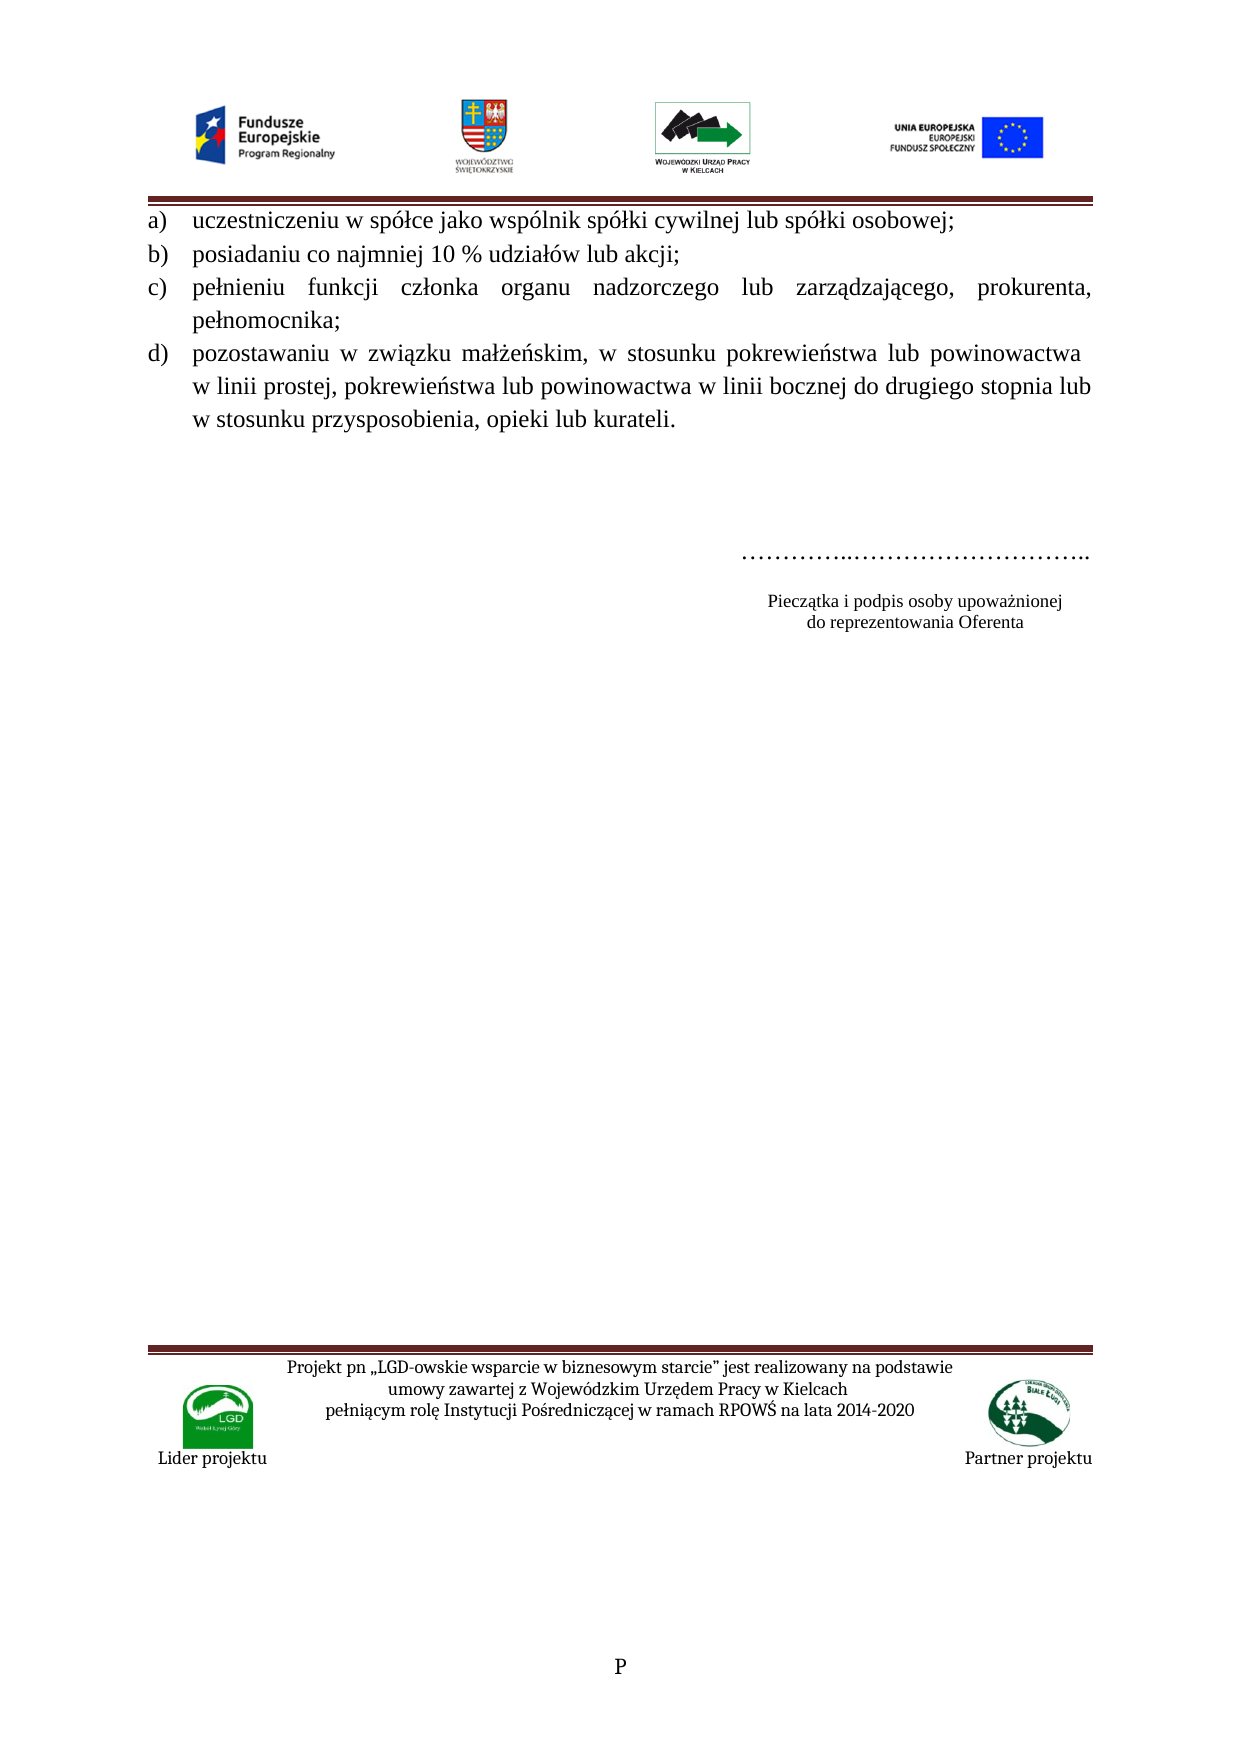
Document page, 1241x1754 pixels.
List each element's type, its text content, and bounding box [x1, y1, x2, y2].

picture [147, 73, 1093, 195]
picture [987, 1377, 1071, 1448]
list posiadaniu co najmniej 10 % udziałów lub akcji; [148, 239, 1093, 267]
text …………..……………………….. [738, 536, 1093, 564]
list pełnieniu funkcji członka organu nadzorczego lub zarządzającego, prokurenta, pełnomocnika; [148, 272, 1093, 333]
text Pieczątka i podpis osoby upoważnionej do reprezentowania Oferenta [738, 590, 1093, 633]
picture [182, 1385, 254, 1449]
list uczestniczeniu w spółce jako wspólnik spółki cywilnej lub spółki osobowej; [148, 206, 1093, 234]
list pozostawaniu w związku małżeńskim, w stosunku pokrewieństwa lub powinowactwa w linii prostej, pokrewieństwa lub powinowactwa w linii bocznej do drugiego stopnia lub w stosunku przysposobienia, opieki lub kurateli. [148, 338, 1093, 432]
